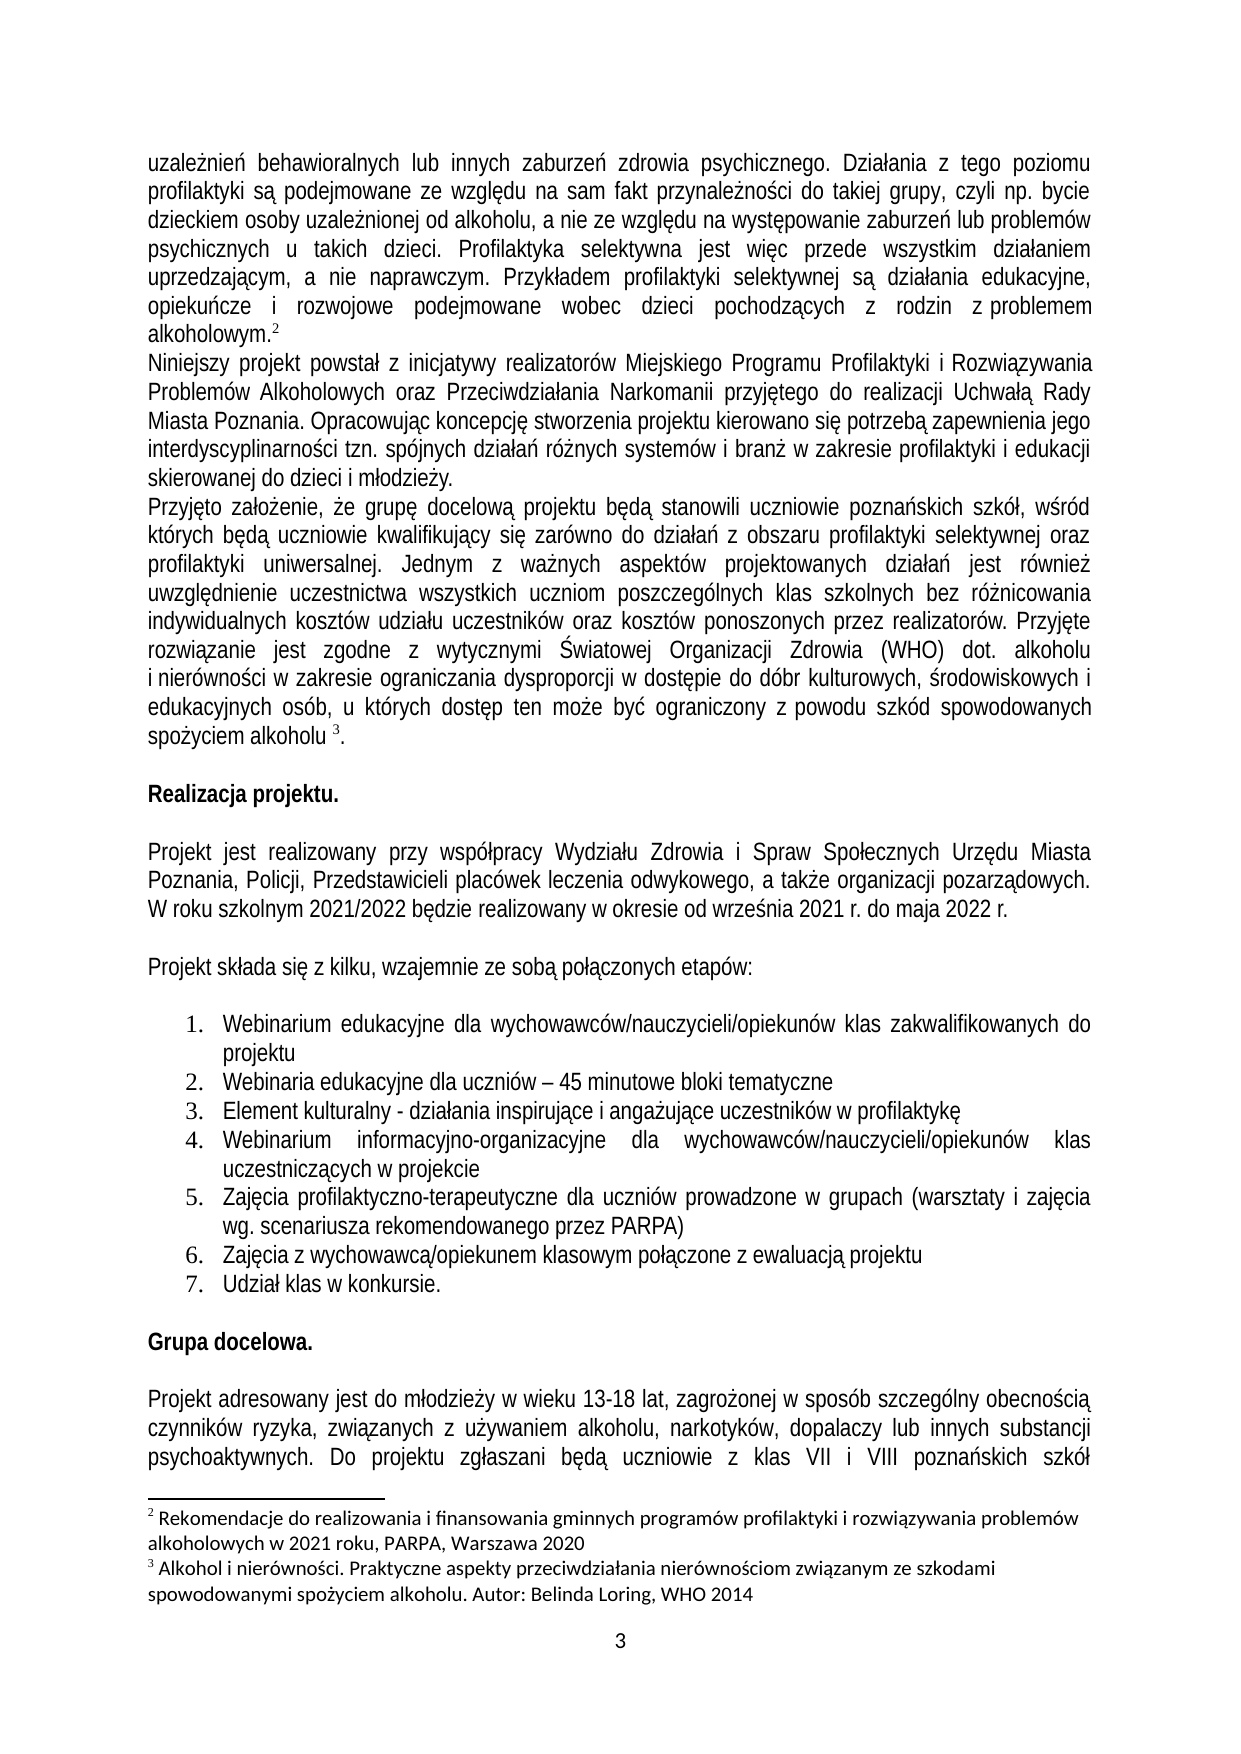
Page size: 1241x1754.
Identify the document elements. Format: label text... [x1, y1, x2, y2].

text Niniejszy projekt powstał z inicjatywy realizatorów Miejskiego Programu Profilaktyki i Rozwiązywania Problemów Alkoholowych oraz Przeciwdziałania Narkomanii przyjętego do realizacji Uchwałą Rady Miasta Poznania. Opracowując koncepcję stworzenia projektu kierowano się potrzebą zapewnienia jego interdyscyplinarności tzn. spójnych działań różnych systemów i branż w zakresie profilaktyki i edukacji skierowanej do dzieci i młodzieży. [148, 348, 1093, 492]
list Webinarium edukacyjne dla wychowawców/nauczycieli/opiekunów klas zakwalifikowanych do projektu [185, 1009, 1093, 1067]
text Przyjęto założenie, że grupę docelową projektu będą stanowili uczniowie poznańskich szkół, wśród których będą uczniowie kwalifikujący się zarówno do działań z obszaru profilaktyki selektywnej oraz profilaktyki uniwersalnej. Jednym z ważnych aspektów projektowanych działań jest również uwzględnienie uczestnictwa wszystkich uczniom poszczególnych klas szkolnych bez różnicowania indywidualnych kosztów udziału uczestników oraz kosztów ponoszonych przez realizatorów. Przyjęte rozwiązanie jest zgodne z wytycznymi Światowej Organizacji Zdrowia (WHO) dot. alkoholu i nierówności w zakresie ograniczania dysproporcji w dostępie do dóbr kulturowych, środowiskowych i edukacyjnych osób, u których dostęp ten może być ograniczony z powodu szkód spowodowanych spożyciem alkoholu . [148, 492, 1093, 749]
text Realizacja projektu. [148, 779, 1093, 807]
text Grupa docelowa. [148, 1327, 1093, 1355]
text Projekt składa się z kilku, wzajemnie ze sobą połączonych etapów: [148, 952, 1093, 980]
list Element kulturalny - działania inspirujące i angażujące uczestników w profilaktykę [185, 1096, 1093, 1125]
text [148, 1384, 1093, 1470]
list Webinarium informacyjno-organizacyjne dla wychowawców/nauczycieli/opiekunów klas uczestniczących w projekcie [185, 1125, 1093, 1182]
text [148, 148, 1093, 348]
list Udział klas w konkursie. [185, 1268, 1093, 1297]
list Zajęcia z wychowawcą/opiekunem klasowym połączone z ewaluacją projektu [185, 1240, 1093, 1268]
text Projekt jest realizowany przy współpracy Wydziału Zdrowia i Spraw Społecznych Urzędu Miasta Poznania, Policji, Przedstawicieli placówek leczenia odwykowego, a także organizacji pozarządowych. W roku szkolnym 2021/2022 będzie realizowany w okresie od września 2021 r. do maja 2022 r. [148, 837, 1093, 922]
list Zajęcia profilaktyczno-terapeutyczne dla uczniów prowadzone w grupach (warsztaty i zajęcia wg. scenariusza rekomendowanego przez PARPA) [185, 1182, 1093, 1240]
list Webinaria edukacyjne dla uczniów – 45 minutowe bloki tematyczne [185, 1067, 1093, 1096]
